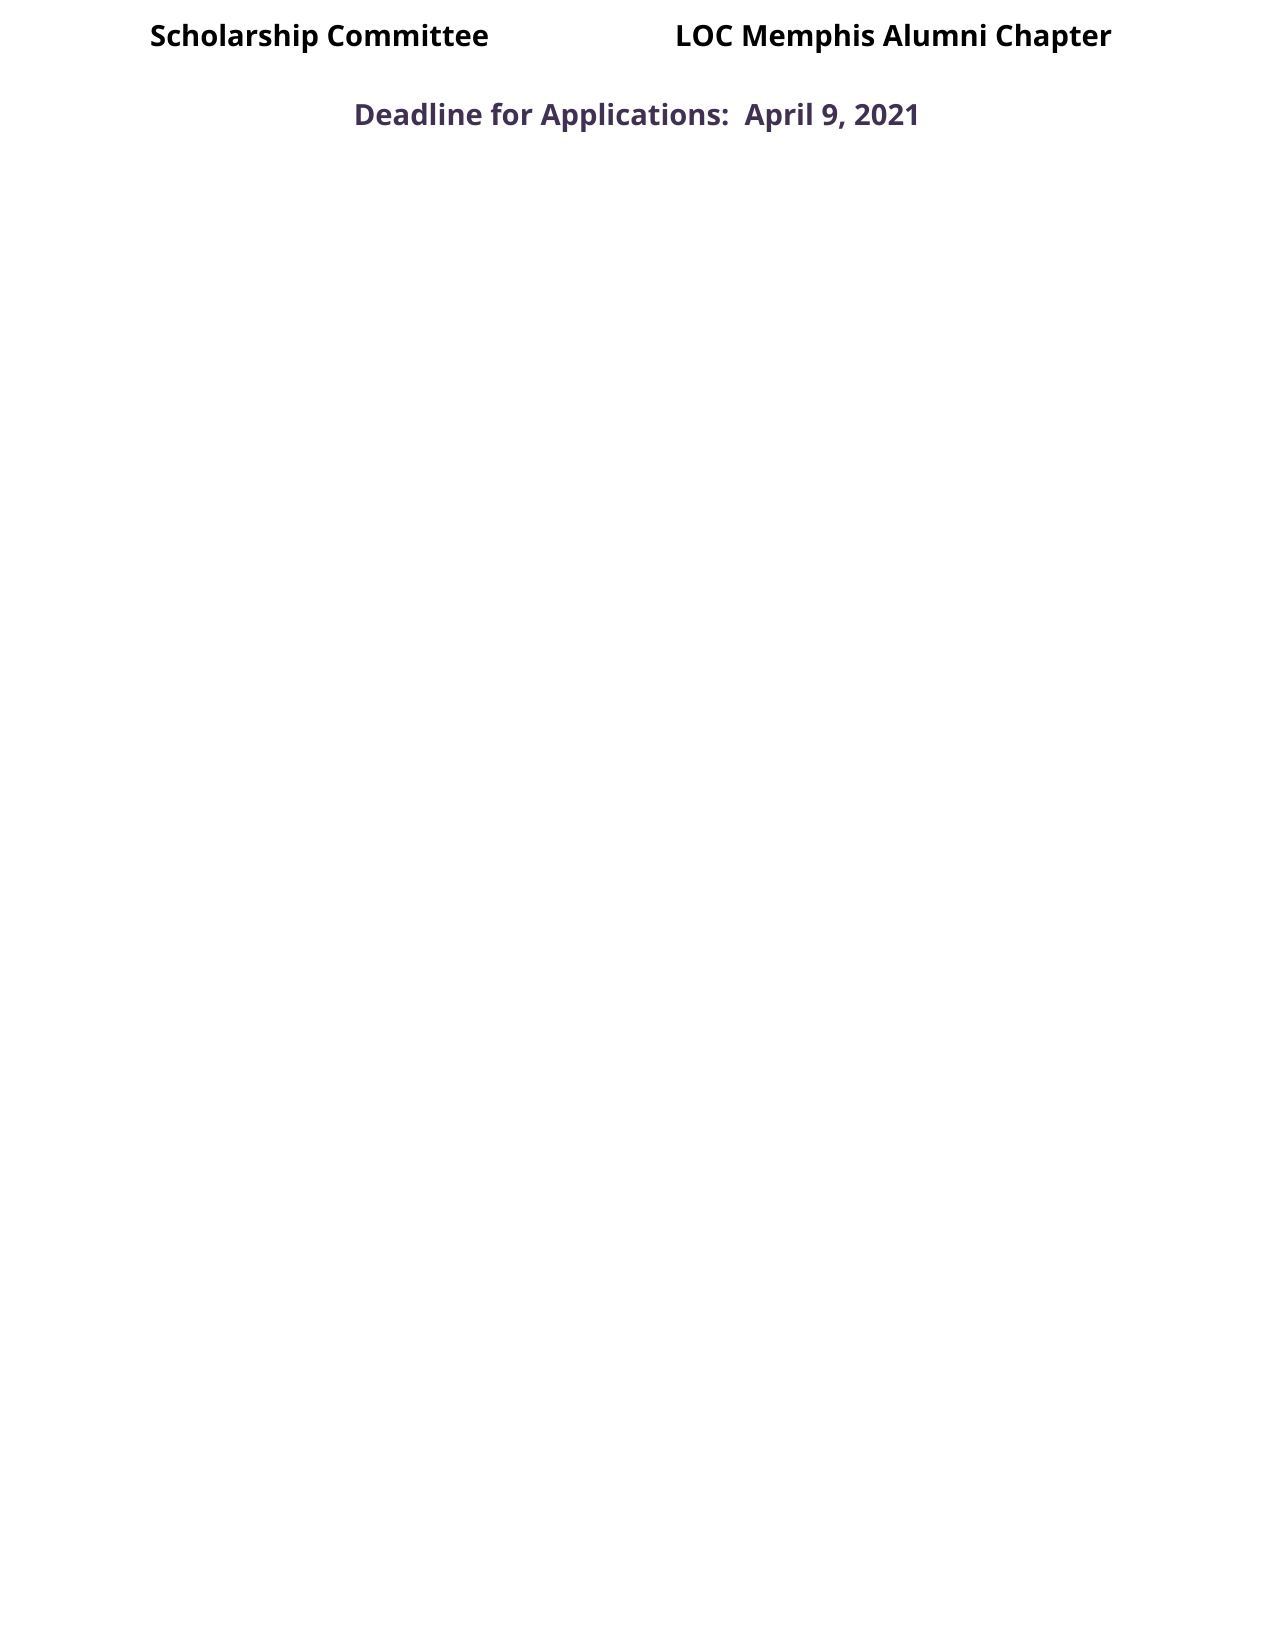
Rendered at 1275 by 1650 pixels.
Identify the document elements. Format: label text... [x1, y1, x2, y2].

text Deadline for Applications: April 9, 2021 [150, 94, 1125, 134]
text Scholarship Committee LOC Memphis Alumni Chapter [150, 15, 1125, 55]
